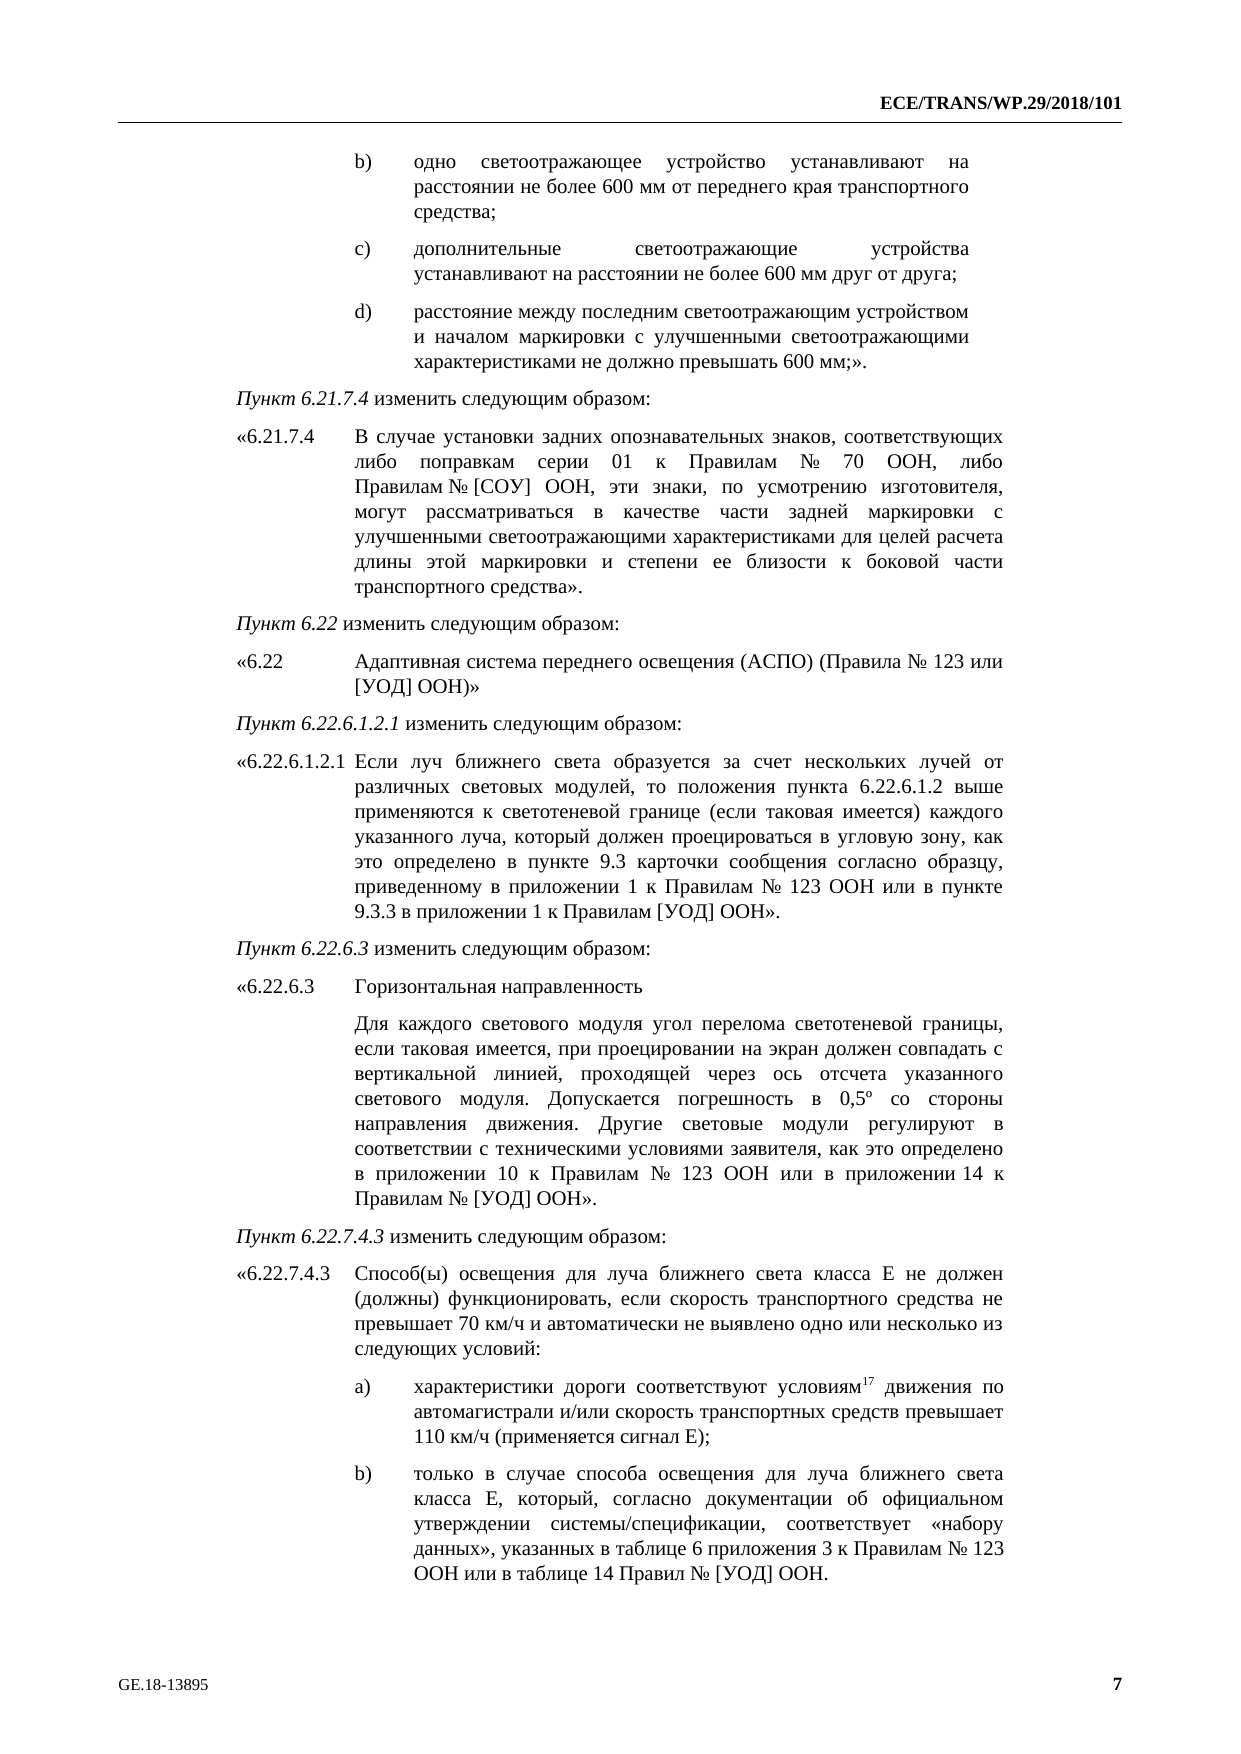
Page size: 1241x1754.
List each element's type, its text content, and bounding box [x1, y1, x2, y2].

text b) только в случае способа освещения для луча ближнего света класса Е, который, согласно документации об официальном утверждении системы/спецификации, соответствует «набору данных», указанных в таблице 6 приложения 3 к Правилам № 123 ООН или в таблице 14 Правил № [УОД] ООН. [354, 1460, 1004, 1585]
text Пункт 6.22.6.1.2.1 изменить следующим образом: [236, 710, 1004, 735]
text с) дополнительные светоотражающие устройства устанавливают на расстоянии не более 600 мм друг от друга; [354, 235, 969, 285]
text a) характеристики дороги соответствуют условиям17 движения по автомагистрали и/или скорость транспортных средств превышает 110 км/ч (применяется сигнал Е); [354, 1373, 1004, 1448]
text «6.22.6.3 Горизонтальная направленность [236, 973, 1004, 998]
text Пункт 6.22.7.4.3 изменить следующим образом: [236, 1223, 1004, 1248]
text «6.22 Адаптивная система переднего освещения (АСПО) (Правила № 123 или [УОД] ООН)» [236, 648, 1004, 698]
text d) расстояние между последним светоотражающим устройством и началом маркировки с улучшенными светоотражающими характеристиками не должно превышать 600 мм;». [354, 298, 969, 373]
text «6.22.6.1.2.1 Если луч ближнего света образуется за счет нескольких лучей от различных световых модулей, то положения пункта 6.22.6.1.2 выше применяются к светотеневой границе (если таковая имеется) каждого указанного луча, который должен проецироваться в угловую зону, как это определено в пункте 9.3 карточки сообщения согласно образцу, приведенному в приложении 1 к Правилам № 123 ООН или в пункте 9.3.3 в приложении 1 к Правилам [УОД] ООН». [236, 748, 1004, 923]
text Для каждого светового модуля угол перелома светотеневой границы, если таковая имеется, при проецировании на экран должен совпадать с вертикальной линией, проходящей через ось отсчета указанного светового модуля. Допускается погрешность в 0,5º со стороны направления движения. Другие световые модули регулируют в соответствии с техническими условиями заявителя, как это определено в приложении 10 к Правилам № 123 ООН или в приложении 14 к Правилам № [УОД] ООН». [236, 1010, 1004, 1210]
text b) одно светоотражающее устройство устанавливают на расстоянии не более 600 мм от переднего края транспортного средства; [354, 148, 969, 223]
text Пункт 6.21.7.4 изменить следующим образом: [236, 385, 1004, 410]
text «6.22.7.4.3 Способ(ы) освещения для луча ближнего света класса Е не должен (должны) функционировать, если скорость транспортного средства не превышает 70 км/ч и автоматически не выявлено одно или несколько из следующих условий: [236, 1260, 1004, 1360]
text Пункт 6.22.6.3 изменить следующим образом: [236, 935, 1004, 960]
text Пункт 6.22 изменить следующим образом: [236, 610, 1004, 635]
text «6.21.7.4 В случае установки задних опознавательных знаков, соответствующих либо поправкам серии 01 к Правилам № 70 ООН, либо Правилам № [СОУ] ООН, эти знаки, по усмотрению изготовителя, могут рассматриваться в качестве части задней маркировки с улучшенными светоотражающими характеристиками для целей расчета длины этой маркировки и степени ее близости к боковой части транспортного средства». [236, 423, 1004, 598]
